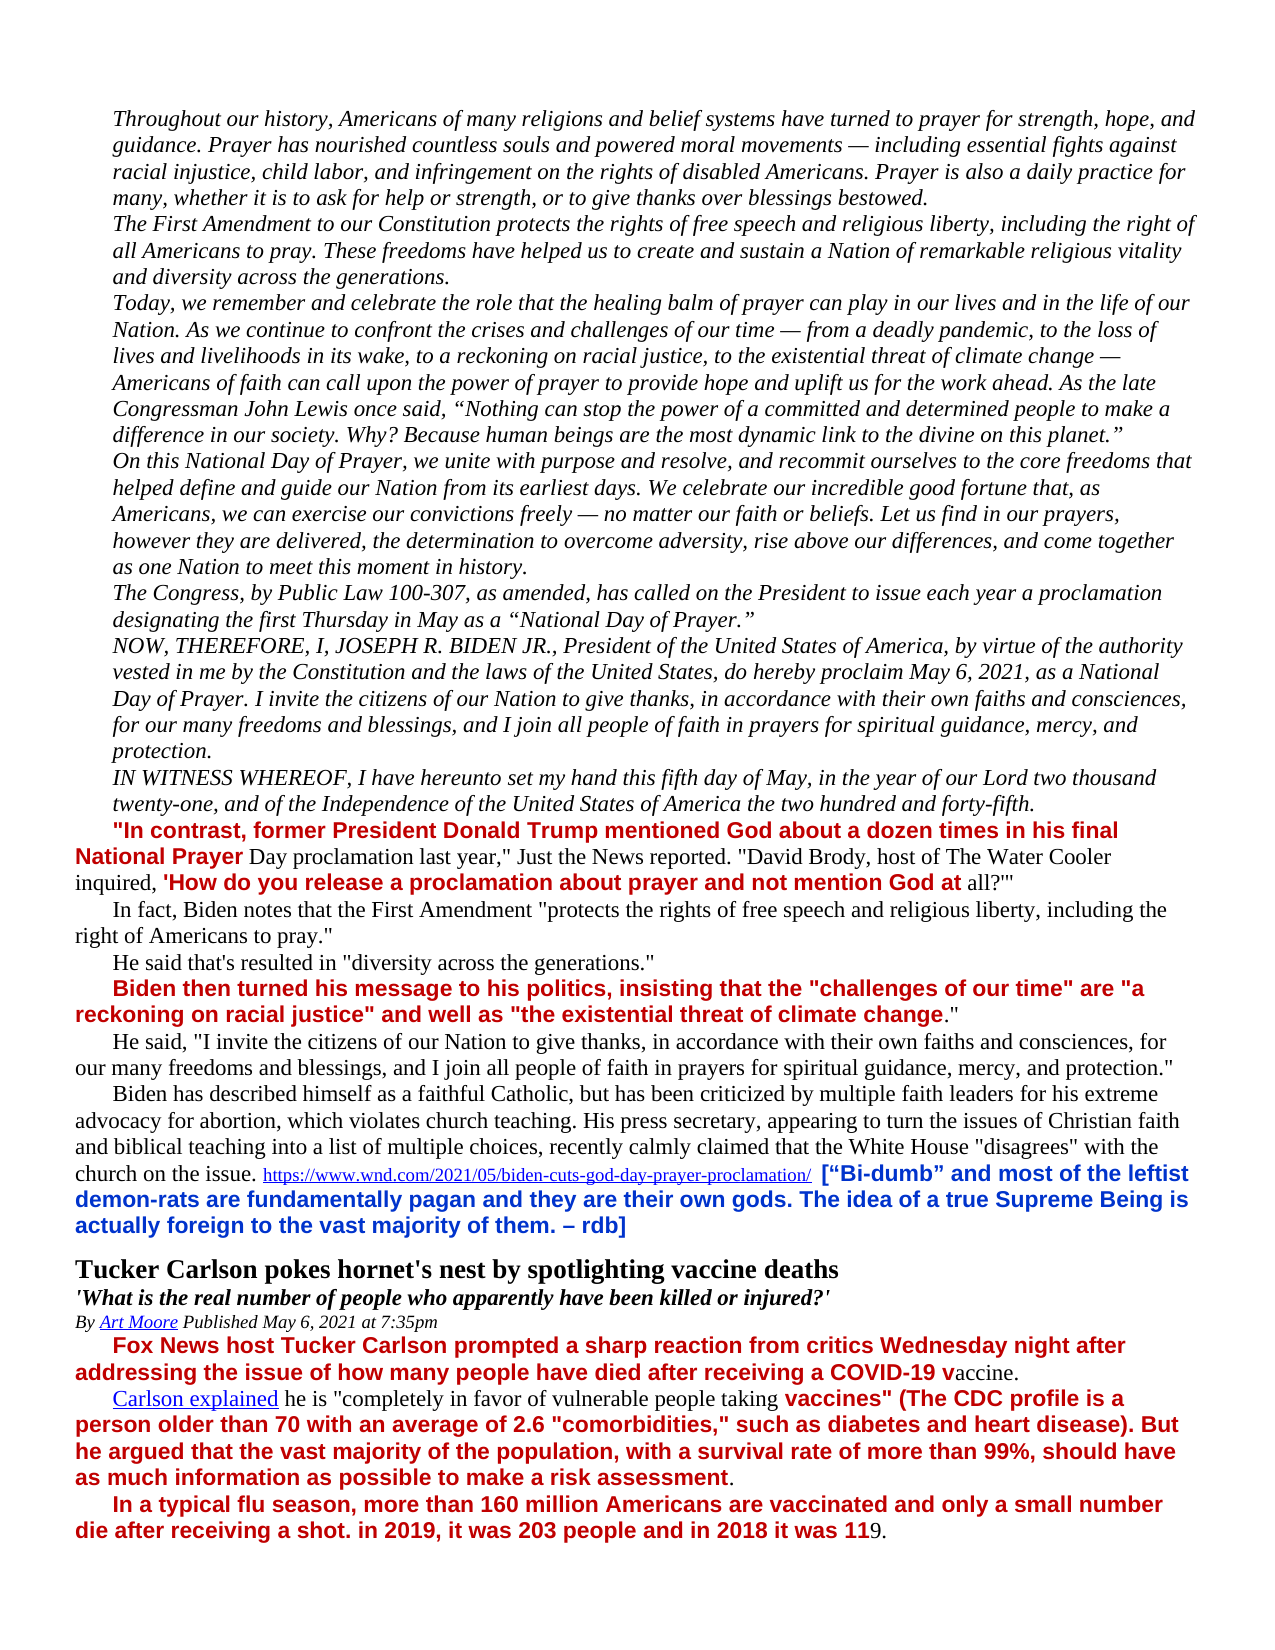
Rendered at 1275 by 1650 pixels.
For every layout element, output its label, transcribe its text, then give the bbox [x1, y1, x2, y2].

text "In contrast, former President Donald Trump mentioned God about a dozen times in his final National Prayer Day proclamation last year," Just the News reported. "David Brody, host of The Water Cooler inquired, 'How do you release a proclamation about prayer and not mention God at all?'" [75, 817, 1200, 896]
text Carlson explained he is "completely in favor of vulnerable people taking vaccines" (The CDC profile is a person older than 70 with an average of 2.6 "comorbidities," such as diabetes and heart disease). But he argued that the vast majority of the population, with a survival rate of more than 99%, should have as much information as possible to make a risk assessment. [75, 1385, 1200, 1491]
text Biden then turned his message to his politics, insisting that the "challenges of our time" are "a reckoning on racial justice" and well as "the existential threat of climate change." [75, 975, 1200, 1028]
text By Art Moore Published May 6, 2021 at 7:35pm [75, 1311, 1200, 1332]
text In a typical flu season, more than 160 million Americans are vaccinated and only a small number die after receiving a shot. in 2019, it was 203 people and in 2018 it was 119. [75, 1491, 1200, 1543]
text Biden has described himself as a faithful Catholic, but has been criticized by multiple faith leaders for his extreme advocacy for abortion, which violates church teaching. His press secretary, appearing to turn the issues of Christian faith and biblical teaching into a list of multiple choices, recently calmly claimed that the White House "disagrees" with the church on the issue. https://www.wnd.com/2021/05/biden-cuts-god-day-prayer-proclamation/ [“Bi-dumb” and most of the leftist demon-rats are fundamentally pagan and they are their own gods. The idea of a true Supreme Being is actually foreign to the vast majority of them. – rdb] [75, 1080, 1200, 1239]
text 'What is the real number of people who apparently have been killed or injured?' [75, 1284, 1200, 1311]
text Throughout our history, Americans of many religions and belief systems have turned to prayer for strength, hope, and guidance. Prayer has nourished countless souls and powered moral movements — including essential fights against racial injustice, child labor, and infringement on the rights of disabled Americans. Prayer is also a daily practice for many, whether it is to ask for help or strength, or to give thanks over blessings bestowed. [112, 105, 1200, 210]
text Tucker Carlson pokes hornet's nest by spotlighting vaccine deaths [75, 1253, 1200, 1284]
text The First Amendment to our Constitution protects the rights of free speech and religious liberty, including the right of all Americans to pray. These freedoms have helped us to create and sustain a Nation of remarkable religious vitality and diversity across the generations. [112, 210, 1200, 289]
text NOW, THEREFORE, I, JOSEPH R. BIDEN JR., President of the United States of America, by virtue of the authority vested in me by the Constitution and the laws of the United States, do hereby proclaim May 6, 2021, as a National Day of Prayer. I invite the citizens of our Nation to give thanks, in accordance with their own faiths and consciences, for our many freedoms and blessings, and I join all people of faith in prayers for spiritual guidance, mercy, and protection. [112, 632, 1200, 764]
text Fox News host Tucker Carlson prompted a sharp reaction from critics Wednesday night after addressing the issue of how many people have died after receiving a COVID-19 vaccine. [75, 1332, 1200, 1385]
text He said, "I invite the citizens of our Nation to give thanks, in accordance with their own faiths and consciences, for our many freedoms and blessings, and I join all people of faith in prayers for spiritual guidance, mercy, and protection." [75, 1028, 1200, 1080]
text IN WITNESS WHEREOF, I have hereunto set my hand this fifth day of May, in the year of our Lord two thousand twenty-one, and of the Independence of the United States of America the two hundred and forty-fifth. [112, 764, 1200, 817]
text The Congress, by Public Law 100-307, as amended, has called on the President to issue each year a proclamation designating the first Thursday in May as a “National Day of Prayer.” [112, 579, 1200, 632]
text He said that's resulted in "diversity across the generations." [75, 948, 1200, 975]
text In fact, Biden notes that the First Amendment "protects the rights of free speech and religious liberty, including the right of Americans to pray." [75, 896, 1200, 948]
text Today, we remember and celebrate the role that the healing balm of prayer can play in our lives and in the life of our Nation. As we continue to confront the crises and challenges of our time — from a deadly pandemic, to the loss of lives and livelihoods in its wake, to a reckoning on racial justice, to the existential threat of climate change — Americans of faith can call upon the power of prayer to provide hope and uplift us for the work ahead. As the late Congressman John Lewis once said, “Nothing can stop the power of a committed and determined people to make a difference in our society. Why? Because human beings are the most dynamic link to the divine on this planet.” [112, 289, 1200, 448]
text On this National Day of Prayer, we unite with purpose and resolve, and recommit ourselves to the core freedoms that helped define and guide our Nation from its earliest days. We celebrate our incredible good fortune that, as Americans, we can exercise our convictions freely — no matter our faith or beliefs. Let us find in our prayers, however they are delivered, the determination to overcome adversity, rise above our differences, and come together as one Nation to meet this moment in history. [112, 448, 1200, 579]
